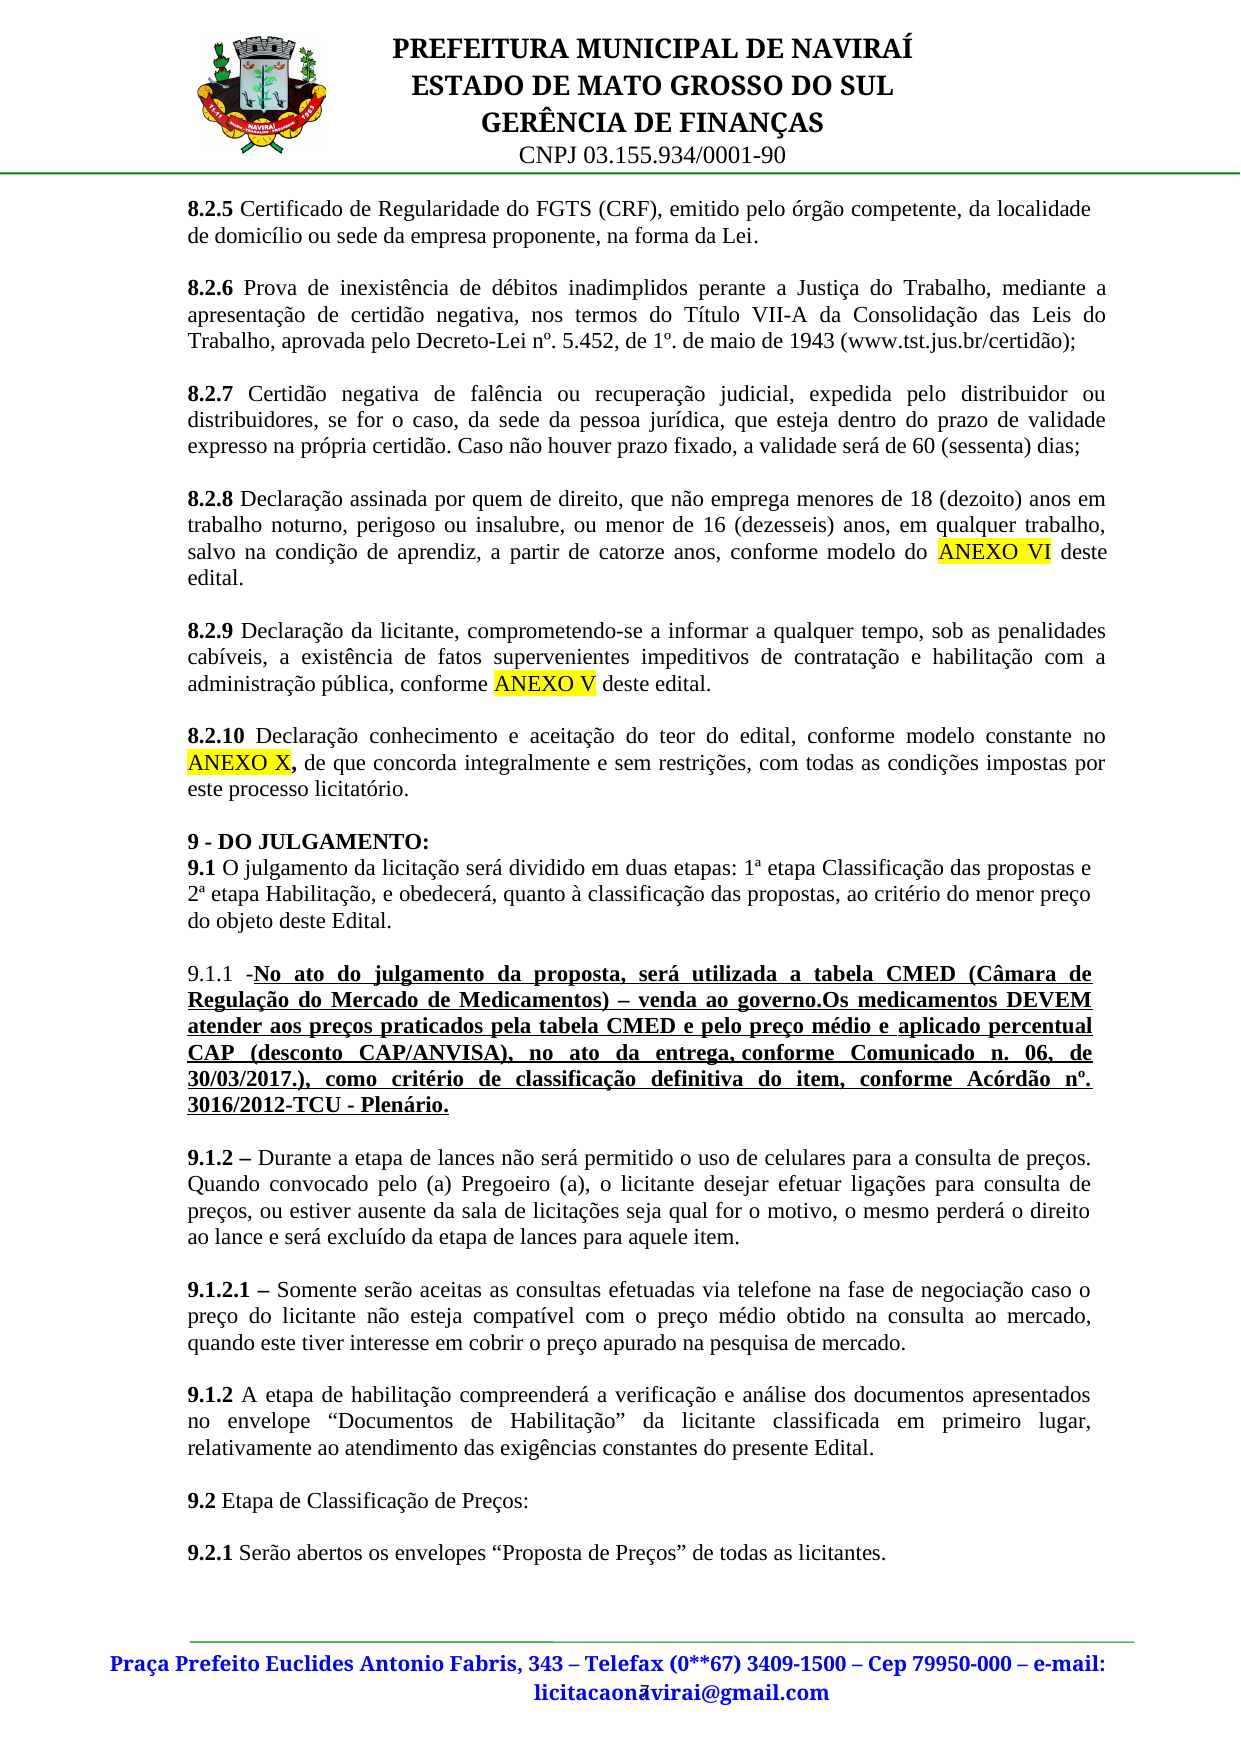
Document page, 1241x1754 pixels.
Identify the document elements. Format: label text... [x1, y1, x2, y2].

text 9 - DO JULGAMENTO: [187, 828, 1093, 854]
text 9.1.2 A etapa de habilitação compreenderá a verificação e análise dos documentos apresentados no envelope “Documentos de Habilitação” da licitante classificada em primeiro lugar, relativamente ao atendimento das exigências constantes do presente Edital. [187, 1381, 1093, 1460]
text 9.1.2 – Durante a etapa de lances não será permitido o uso de celulares para a consulta de preços. Quando convocado pelo (a) Pregoeiro (a), o licitante desejar efetuar ligações para consulta de preços, ou estiver ausente da sala de licitações seja qual for o motivo, o mesmo perderá o direito ao lance e será excluído da etapa de lances para aquele item. [187, 1144, 1093, 1249]
text 8.2.9 Declaração da licitante, comprometendo-se a informar a qualquer tempo, sob as penalidades cabíveis, a existência de fatos supervenientes impeditivos de contratação e habilitação com a administração pública, conforme ANEXO V deste edital. [187, 617, 1107, 696]
text 9.1.1 -No ato do julgamento da proposta, será utilizada a tabela CMED (Câmara de Regulação do Mercado de Medicamentos) – venda ao governo.Os medicamentos DEVEM atender aos preços praticados pela tabela CMED e pelo preço médio e aplicado percentual CAP (desconto CAP/ANVISA), no ato da entrega, conforme Comunicado n. 06, de 30/03/2017.), como critério de classificação definitiva do item, conforme Acórdão nº. 3016/2012-TCU - Plenário. [187, 1089, 1093, 1118]
text 9.1.1 -No ato do julgamento da proposta, será utilizada a tabela CMED (Câmara de Regulação do Mercado de Medicamentos) – venda ao governo.Os medicamentos DEVEM atender aos preços praticados pela tabela CMED e pelo preço médio e aplicado percentual CAP (desconto CAP/ANVISA), no ato da entrega, conforme Comunicado n. 06, de 30/03/2017.), como critério de classificação definitiva do item, conforme Acórdão nº. 3016/2012-TCU - Plenário. [187, 959, 1093, 1009]
text 8.2.5 Certificado de Regularidade do FGTS (CRF), emitido pelo órgão competente, da localidade de domicílio ou sede da empresa proponente, na forma da Lei. [187, 195, 1093, 248]
text 9.1.2.1 – Somente serão aceitas as consultas efetuadas via telefone na fase de negociação caso o preço do licitante não esteja compatível com o preço médio obtido na consulta ao mercado, quando este tiver interesse em cobrir o preço apurado na pesquisa de mercado. [187, 1276, 1093, 1355]
text 8.2.7 Certidão negativa de falência ou recuperação judicial, expedida pelo distribuidor ou distribuidores, se for o caso, da sede da pessoa jurídica, que esteja dentro do prazo de validade expresso na própria certidão. Caso não houver prazo fixado, a validade será de 60 (sessenta) dias; [187, 380, 1107, 459]
text 9.2.1 Serão abertos os envelopes “Proposta de Preços” de todas as licitantes. [187, 1539, 1093, 1566]
text 8.2.8 Declaração assinada por quem de direito, que não emprega menores de 18 (dezoito) anos em trabalho noturno, perigoso ou insalubre, ou menor de 16 (dezesseis) anos, em qualquer trabalho, salvo na condição de aprendiz, a partir de catorze anos, conforme modelo do ANEXO VI deste edital. [187, 485, 1107, 591]
text 8.2.6 Prova de inexistência de débitos inadimplidos perante a Justiça do Trabalho, mediante a apresentação de certidão negativa, nos termos do Título VII-A da Consolidação das Leis do Trabalho, aprovada pelo Decreto-Lei nº. 5.452, de 1º. de maio de 1943 (www.tst.jus.br/certidão); [187, 274, 1107, 353]
text 9.2 Etapa de Classificação de Preços: [187, 1487, 1093, 1513]
picture [197, 36, 327, 154]
text 9.1 O julgamento da licitação será dividido em duas etapas: 1ª etapa Classificação das propostas e 2ª etapa Habilitação, e obedecerá, quanto à classificação das propostas, ao critério do menor preço do objeto deste Edital. [187, 854, 1093, 933]
text 8.2.10 Declaração conhecimento e aceitação do teor do edital, conforme modelo constante no ANEXO X, de que concorda integralmente e sem restrições, com todas as condições impostas por este processo licitatório. [187, 722, 1107, 801]
